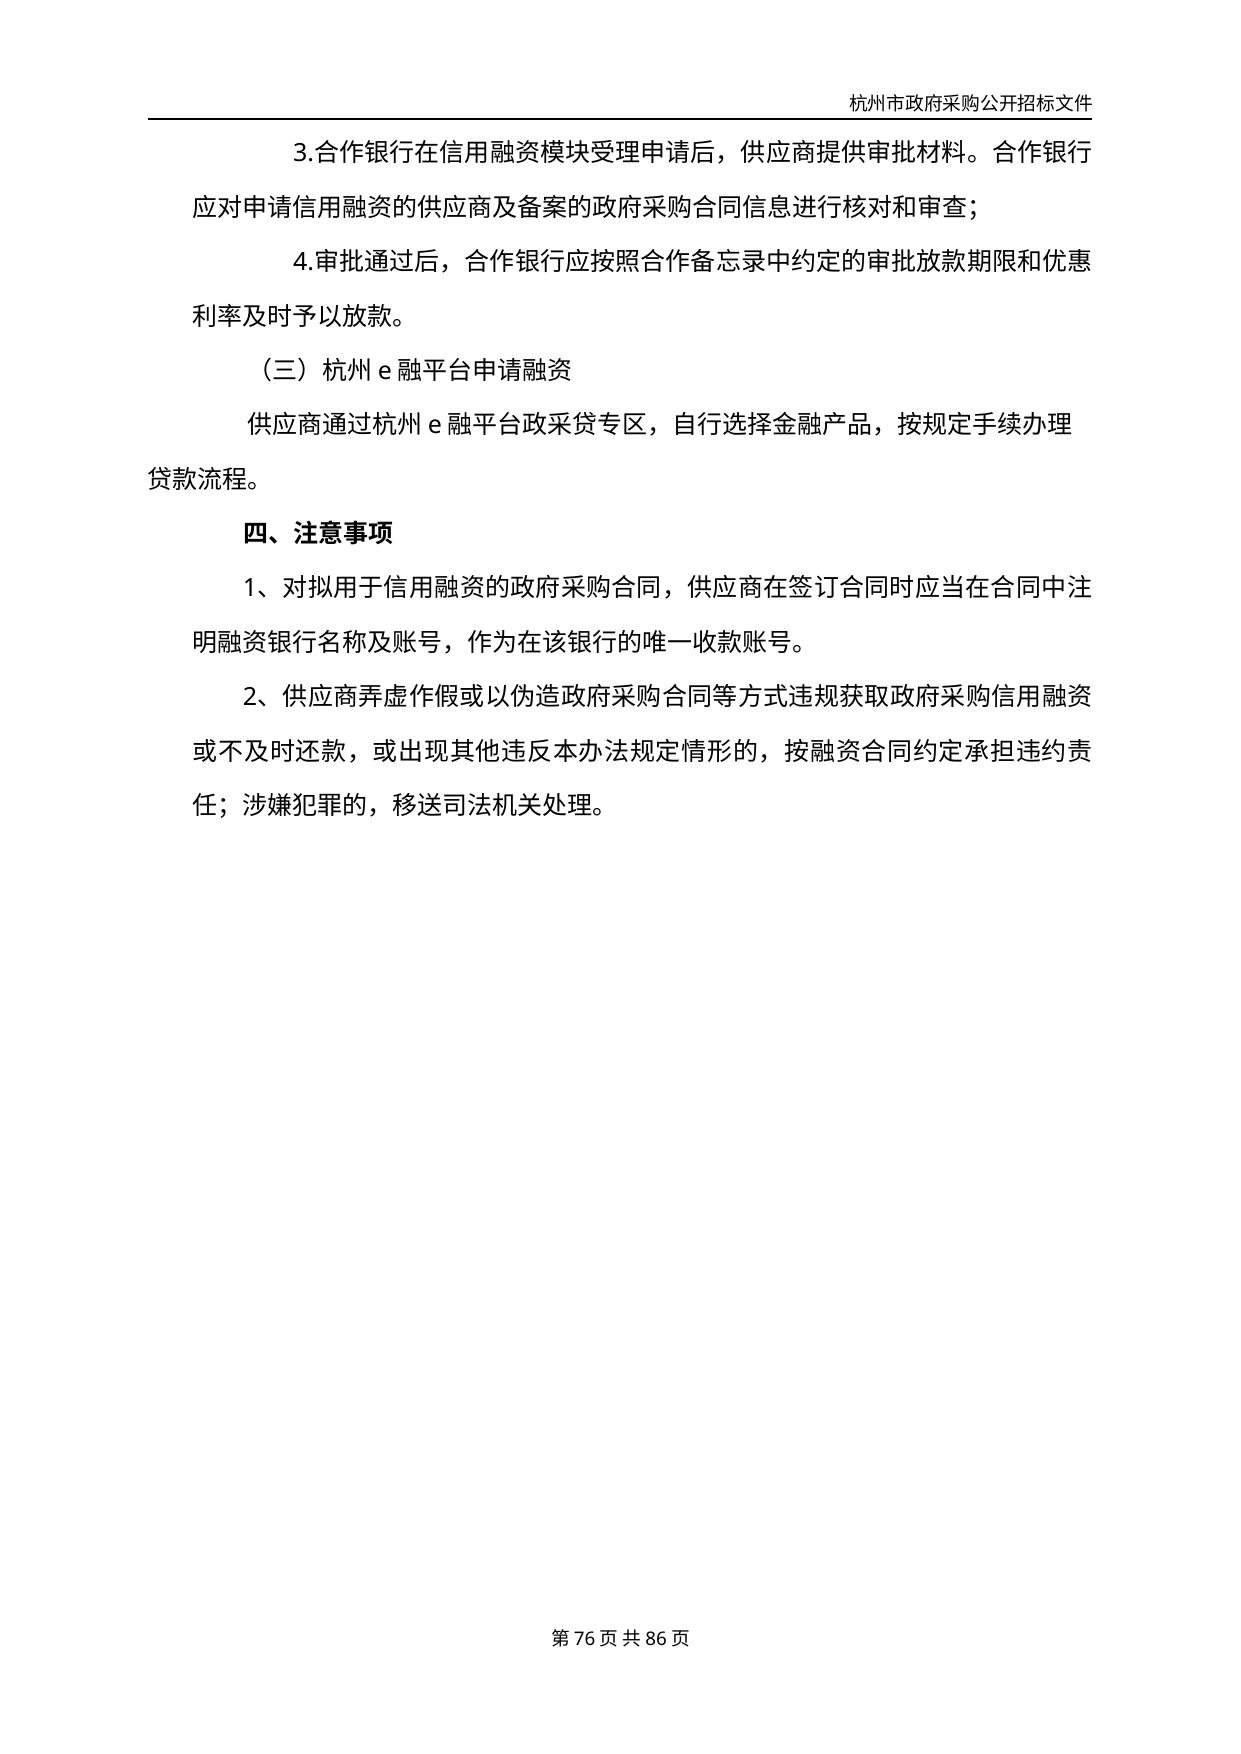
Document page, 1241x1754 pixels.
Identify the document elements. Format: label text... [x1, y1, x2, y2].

text 四、注意事项 [193, 513, 1092, 550]
text 2、供应商弄虚作假或以伪造政府采购合同等方式违规获取政府采购信用融资，或不及时还款，或出现其他违反本办法规定情形的，按融资合同约定承担违约责任；涉嫌犯罪的，移送司法机关处理。 [193, 677, 1092, 822]
text 1、对拟用于信用融资的政府采购合同，供应商在签订合同时应当在合同中注明融资银行名称及账号，作为在该银行的唯一收款账号。 [193, 568, 1092, 658]
subtitle 供应商通过杭州e融平台政采贷专区，自行选择金融产品，按规定手续办理贷款流程。 [148, 405, 1092, 495]
subtitle （三）杭州e融平台申请融资 [148, 350, 1092, 387]
text 4.审批通过后，合作银行应按照合作备忘录中约定的审批放款期限和优惠利率及时予以放款。 [193, 242, 1092, 332]
text 3.合作银行在信用融资模块受理申请后，供应商提供审批材料。合作银行应对申请信用融资的供应商及备案的政府采购合同信息进行核对和审查； [193, 133, 1092, 223]
